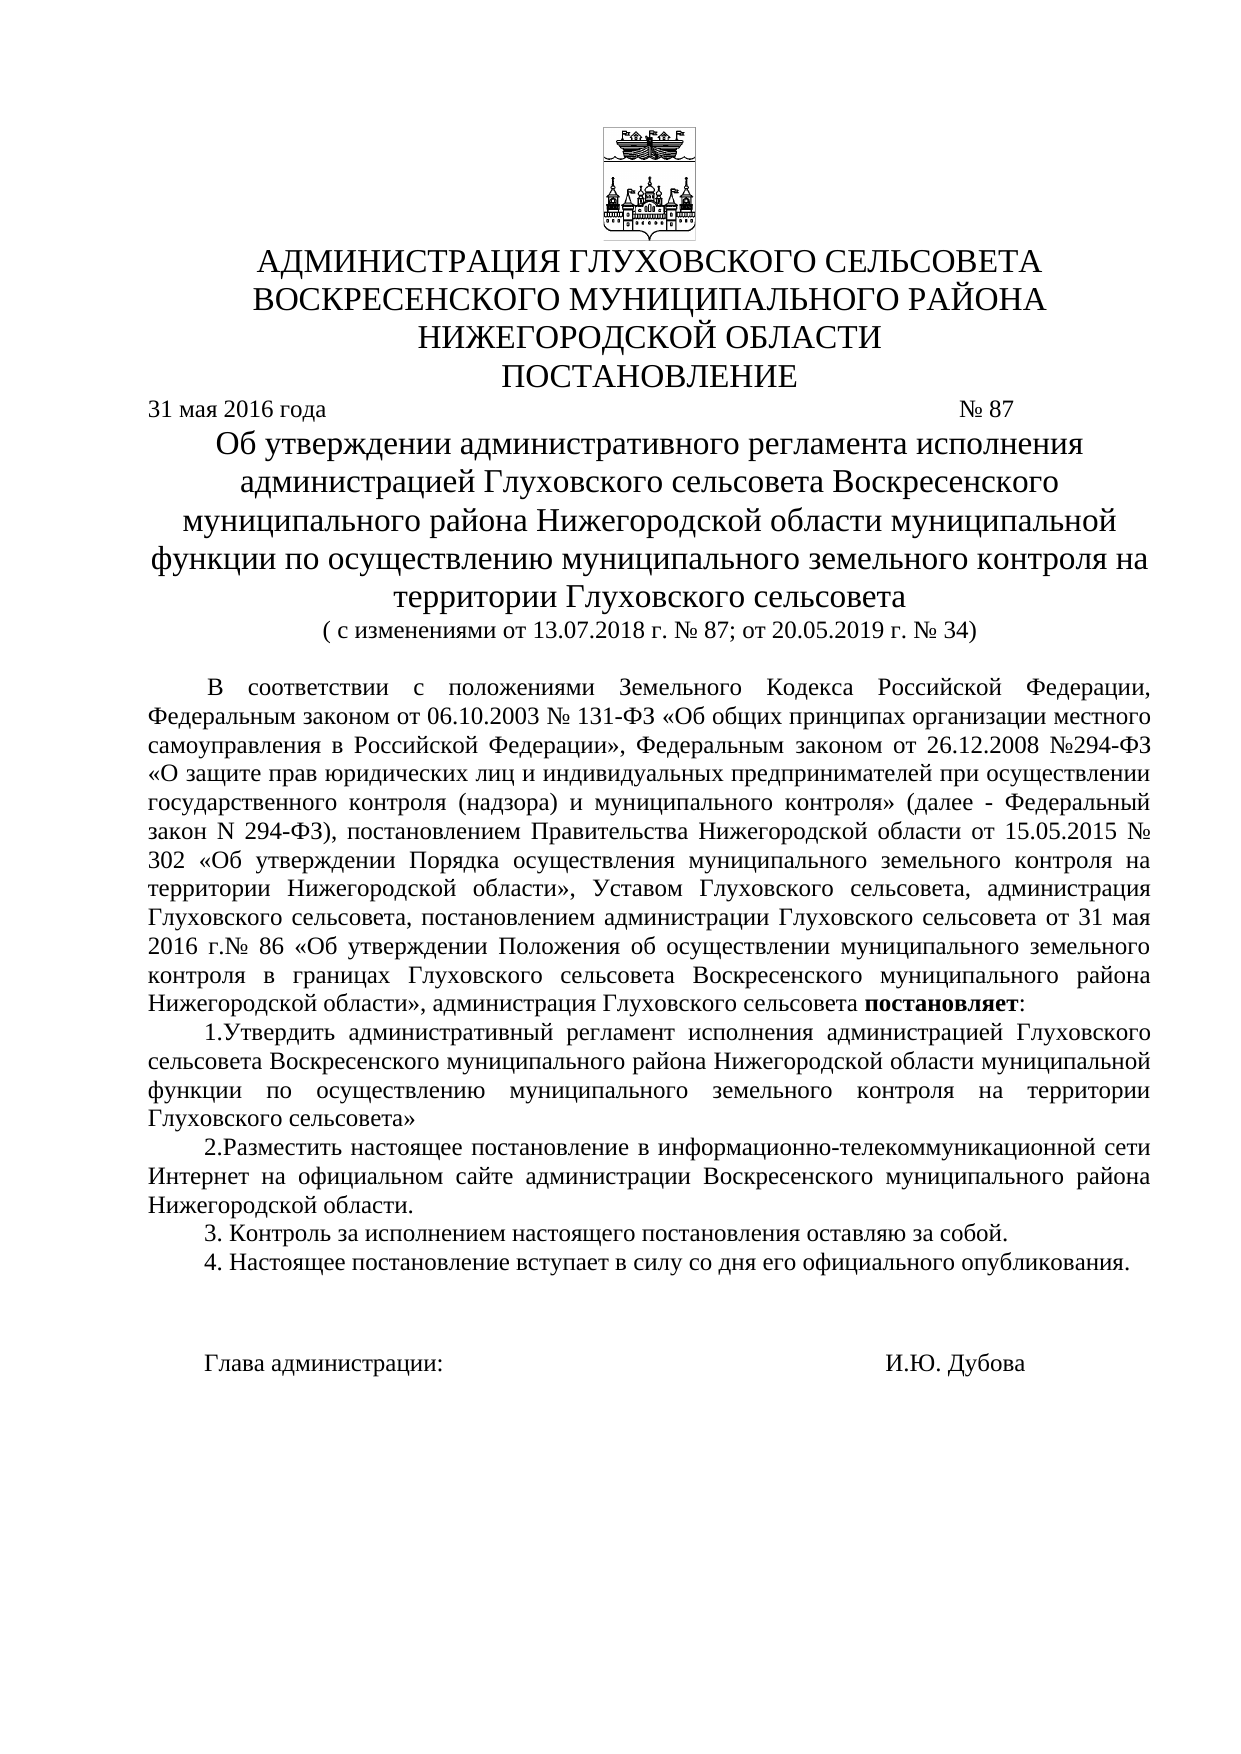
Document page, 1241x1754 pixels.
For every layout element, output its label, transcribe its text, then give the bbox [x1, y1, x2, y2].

title 1.Утвердить административный регламент исполнения администрацией Глуховского сельсовета Воскресенского муниципального района Нижегородской области муниципальной функции по осуществлению муниципального земельного контроля на территории Глуховского сельсовета» [148, 1017, 1152, 1132]
text 4. Настоящее постановление вступает в силу со дня его официального опубликования. [148, 1247, 1152, 1276]
text Глава администрации: И.Ю. Дубова [148, 1348, 1152, 1377]
picture [603, 127, 696, 241]
text 2.Разместить настоящее постановление в информационно-телекоммуникационной сети Интернет на официальном сайте администрации Воскресенского муниципального района Нижегородской области. [148, 1132, 1152, 1218]
text ПОСТАНОВЛЕНИЕ [148, 356, 1152, 394]
text 31 мая 2016 года № 87 [148, 394, 1152, 423]
text АДМИНИСТРАЦИЯ ГЛУХОВСКОГО СЕЛЬСОВЕТА [148, 241, 1152, 279]
text В соответствии с положениями Земельного Кодекса Российской Федерации, Федеральным законом от 06.10.2003 № 131-ФЗ «Об общих принципах организации местного самоуправления в Российской Федерации», Федеральным законом от 26.12.2008 №294-ФЗ «О защите прав юридических лиц и индивидуальных предпринимателей при осуществлении государственного контроля (надзора) и муниципального контроля» (далее - Федеральный закон N 294-ФЗ), постановлением Правительства Нижегородской области от 15.05.2015 № 302 «Об утверждении Порядка осуществления муниципального земельного контроля на территории Нижегородской области», Уставом Глуховского сельсовета, администрация Глуховского сельсовета, постановлением администрации Глуховского сельсовета от 31 мая 2016 г.№ 86 «Об утверждении Положения об осуществлении муниципального земельного контроля в границах Глуховского сельсовета Воскресенского муниципального района Нижегородской области», администрация Глуховского сельсовета постановляет: [148, 672, 1152, 1017]
text ВОСКРЕСЕНСКОГО МУНИЦИПАЛЬНОГО РАЙОНА [148, 279, 1152, 318]
title ( с изменениями от 13.07.2018 г. № 87; от 20.05.2019 г. № 34) [148, 615, 1152, 643]
title Об утверждении административного регламента исполнения администрацией Глуховского сельсовета Воскресенского муниципального района Нижегородской области муниципальной функции по осуществлению муниципального земельного контроля на территории Глуховского сельсовета [148, 423, 1152, 615]
text 3. Контроль за исполнением настоящего постановления оставляю за собой. [148, 1218, 1152, 1247]
text НИЖЕГОРОДСКОЙ ОБЛАСТИ [148, 318, 1152, 356]
